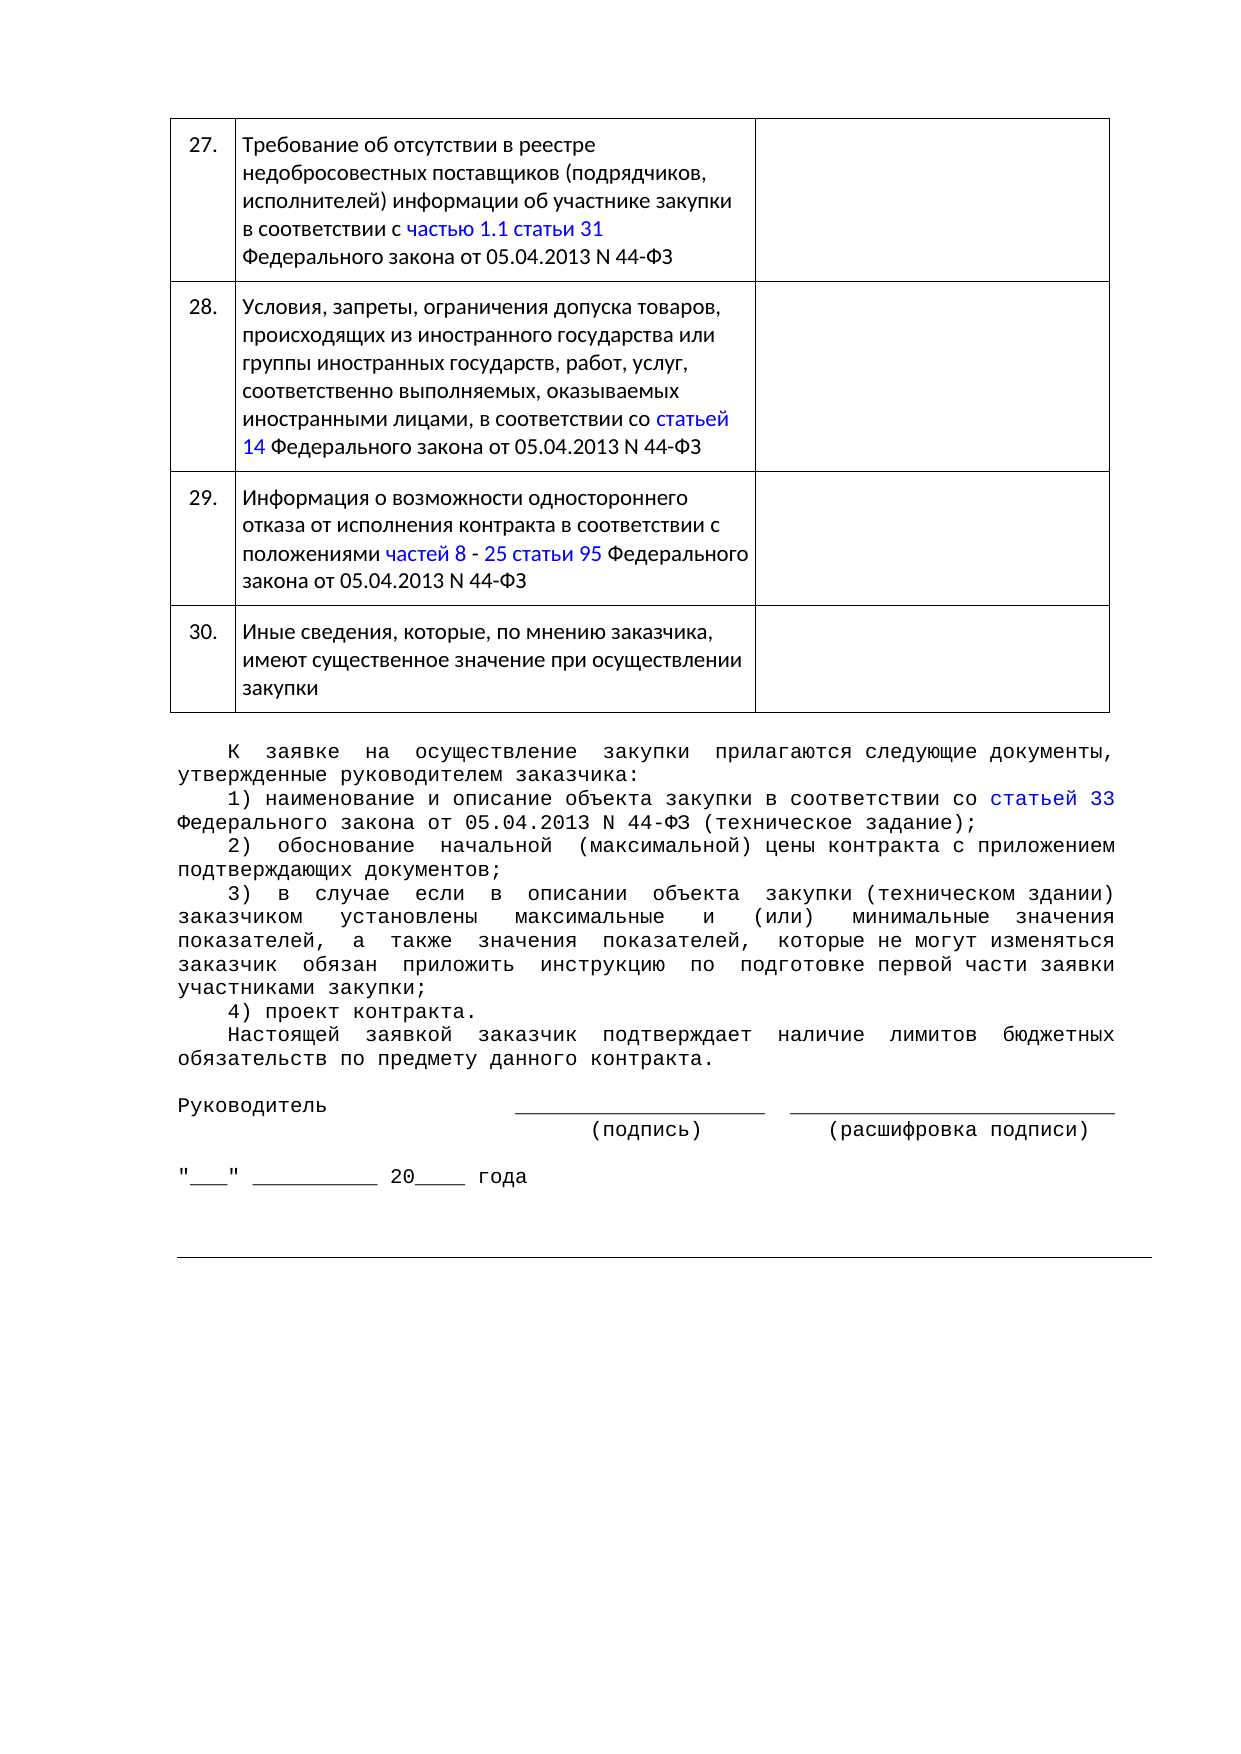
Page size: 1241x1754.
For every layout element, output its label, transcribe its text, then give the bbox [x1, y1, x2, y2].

table_cell Условия, запреты, ограничения допуска товаров, происходящих из иностранного государства или группы иностранных государств, работ, услуг, соответственно выполняемых, оказываемых иностранными лицами, в соответствии со статьей 14 Федерального закона от 05.04.2013 N 44-ФЗ [236, 282, 755, 471]
text Настоящей заявкой заказчик подтверждает наличие лимитов бюджетных [177, 1024, 1152, 1048]
text заказчиком установлены максимальные и (или) минимальные значения [177, 906, 1152, 930]
text 1) наименование и описание объекта закупки в соответствии со статьей 33 [177, 788, 1152, 812]
table_cell 28. [171, 282, 235, 471]
table_cell 29. [171, 472, 235, 605]
text обязательств по предмету данного контракта. [177, 1048, 1152, 1072]
table_cell 27. [171, 119, 235, 281]
table_cell [756, 472, 1109, 605]
text "___" __________ 20____ года [177, 1166, 1152, 1190]
table_cell Информация о возможности одностороннего отказа от исполнения контракта в соответствии с положениями частей 8 - 25 статьи 95 Федерального закона от 05.04.2013 N 44-ФЗ [236, 472, 755, 605]
text Руководитель ____________________ __________________________ [177, 1095, 1152, 1119]
text заказчик обязан приложить инструкцию по подготовке первой части заявки [177, 953, 1152, 977]
text 4) проект контракта. [177, 1001, 1152, 1024]
text утвержденные руководителем заказчика: [177, 764, 1152, 788]
text подтверждающих документов; [177, 859, 1152, 883]
text показателей, а также значения показателей, которые не могут изменяться [177, 930, 1152, 953]
table_cell Требование об отсутствии в реестре недобросовестных поставщиков (подрядчиков, исполнителей) информации об участнике закупки в соответствии с частью 1.1 статьи 31 Федерального закона от 05.04.2013 N 44-ФЗ [236, 119, 755, 281]
text 3) в случае если в описании объекта закупки (техническом здании) [177, 883, 1152, 906]
text 2) обоснование начальной (максимальной) цены контракта с приложением [177, 835, 1152, 859]
table_cell 30. [171, 606, 235, 712]
text (подпись) (расшифровка подписи) [177, 1119, 1152, 1143]
table_cell [756, 119, 1109, 281]
table_cell [756, 606, 1109, 712]
text Федерального закона от 05.04.2013 N 44-ФЗ (техническое задание); [177, 812, 1152, 835]
text К заявке на осуществление закупки прилагаются следующие документы, [177, 741, 1152, 764]
table_cell Иные сведения, которые, по мнению заказчика, имеют существенное значение при осуществлении закупки [236, 606, 755, 712]
text участниками закупки; [177, 977, 1152, 1001]
table_cell [756, 282, 1109, 471]
